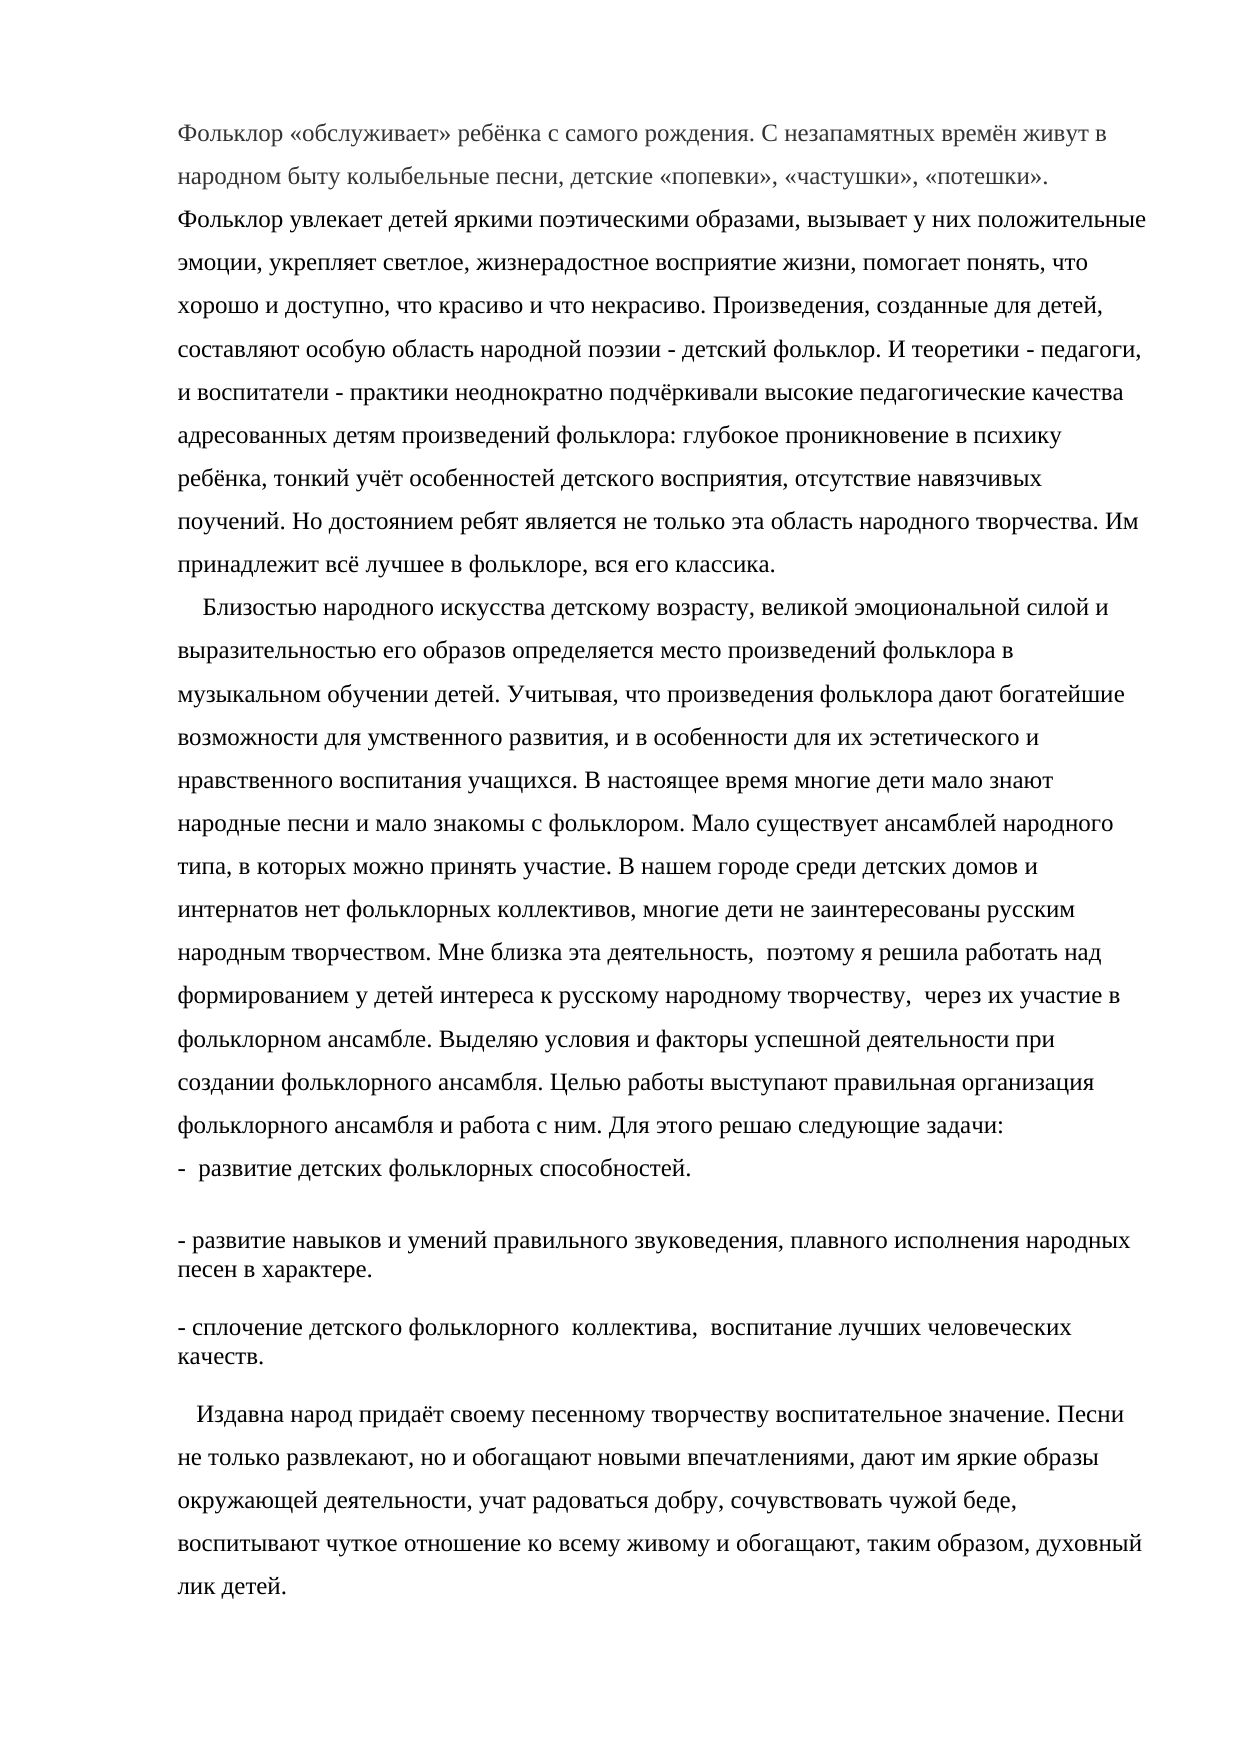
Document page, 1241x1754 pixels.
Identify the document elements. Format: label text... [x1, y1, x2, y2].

text - сплочение детского фольклорного коллектива, воспитание лучших человеческих качеств. [177, 1312, 1152, 1369]
text - развитие детских фольклорных способностей. [177, 1153, 1152, 1182]
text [177, 118, 1152, 578]
text Близостью народного искусства детскому возрасту, великой эмоциональной силой и выразительностью его образов определяется место произведений фольклора в музыкальном обучении детей. Учитывая, что произведения фольклора дают богатейшие возможности для умственного развития, и в особенности для их эстетического и нравственного воспитания учащихся. В настоящее время многие дети мало знают народные песни и мало знакомы с фольклором. Мало существует ансамблей народного типа, в которых можно принять участие. В нашем городе среди детских домов и интернатов нет фольклорных коллективов, многие дети не заинтересованы русским народным творчеством. Мне близка эта деятельность, поэтому я решила работать над формированием у детей интереса к русскому народному творчеству, через их участие в фольклорном ансамбле. Выделяю условия и факторы успешной деятельности при создании фольклорного ансамбля. Целью работы выступают правильная организация фольклорного ансамбля и работа с ним. Для этого решаю следующие задачи: [177, 592, 1152, 1139]
text - развитие навыков и умений правильного звуковедения, плавного исполнения народных песен в характере. [177, 1225, 1152, 1283]
